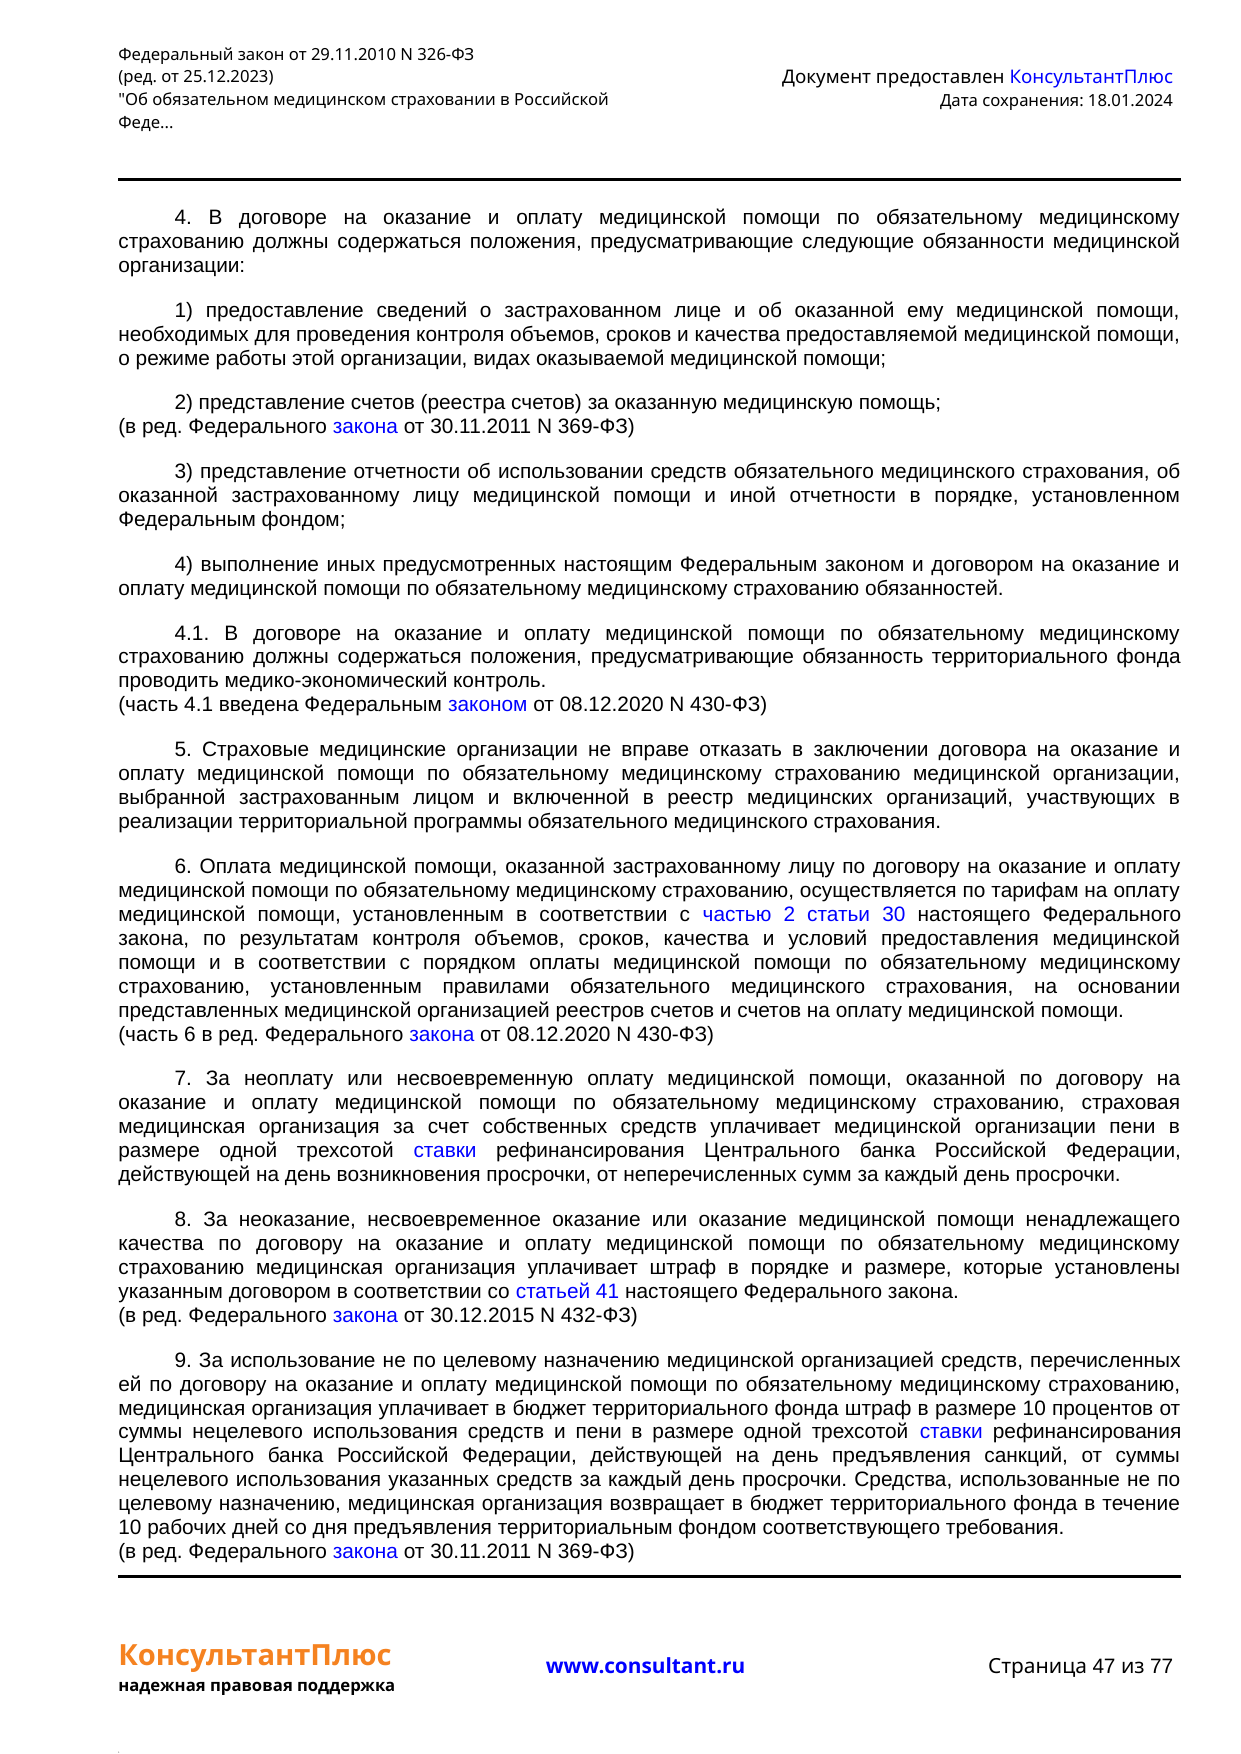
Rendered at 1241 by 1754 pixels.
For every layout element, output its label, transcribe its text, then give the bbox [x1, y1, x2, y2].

text 4.1. В договоре на оказание и оплату медицинской помощи по обязательному медицинскому страхованию должны содержаться положения, предусматривающие обязанность территориального фонда проводить медико-экономический контроль. [118, 620, 1181, 692]
text (в ред. Федерального закона от 30.11.2011 N 369-ФЗ) [118, 414, 1181, 438]
text (в ред. Федерального закона от 30.12.2015 N 432-ФЗ) [118, 1303, 1181, 1327]
text 9. За использование не по целевому назначению медицинской организацией средств, перечисленных ей по договору на оказание и оплату медицинской помощи по обязательному медицинскому страхованию, медицинская организация уплачивает в бюджет территориального фонда штраф в размере 10 процентов от суммы нецелевого использования средств и пени в размере одной трехсотой ставки рефинансирования Центрального банка Российской Федерации, действующей на день предъявления санкций, от суммы нецелевого использования указанных средств за каждый день просрочки. Средства, использованные не по целевому назначению, медицинская организация возвращает в бюджет территориального фонда в течение 10 рабочих дней со дня предъявления территориальным фондом соответствующего требования. [118, 1347, 1181, 1539]
text 6. Оплата медицинской помощи, оказанной застрахованному лицу по договору на оказание и оплату медицинской помощи по обязательному медицинскому страхованию, осуществляется по тарифам на оплату медицинской помощи, установленным в соответствии с частью 2 статьи 30 настоящего Федерального закона, по результатам контроля объемов, сроков, качества и условий предоставления медицинской помощи и в соответствии с порядком оплаты медицинской помощи по обязательному медицинскому страхованию, установленным правилами обязательного медицинского страхования, на основании представленных медицинской организацией реестров счетов и счетов на оплату медицинской помощи. [118, 854, 1181, 1021]
text 5. Страховые медицинские организации не вправе отказать в заключении договора на оказание и оплату медицинской помощи по обязательному медицинскому страхованию медицинской организации, выбранной застрахованным лицом и включенной в реестр медицинских организаций, участвующих в реализации территориальной программы обязательного медицинского страхования. [118, 737, 1181, 833]
text 8. За неоказание, несвоевременное оказание или оказание медицинской помощи ненадлежащего качества по договору на оказание и оплату медицинской помощи по обязательному медицинскому страхованию медицинская организация уплачивает штраф в порядке и размере, которые установлены указанным договором в соответствии со статьей 41 настоящего Федерального закона. [118, 1207, 1181, 1303]
text (часть 4.1 введена Федеральным законом от 08.12.2020 N 430-ФЗ) [118, 692, 1181, 716]
text 1) предоставление сведений о застрахованном лице и об оказанной ему медицинской помощи, необходимых для проведения контроля объемов, сроков и качества предоставляемой медицинской помощи, о режиме работы этой организации, видах оказываемой медицинской помощи; [118, 297, 1181, 369]
text 4) выполнение иных предусмотренных настоящим Федеральным законом и договором на оказание и оплату медицинской помощи по обязательному медицинскому страхованию обязанностей. [118, 552, 1181, 599]
text 4. В договоре на оказание и оплату медицинской помощи по обязательному медицинскому страхованию должны содержаться положения, предусматривающие следующие обязанности медицинской организации: [118, 205, 1181, 277]
text 3) представление отчетности об использовании средств обязательного медицинского страхования, об оказанной застрахованному лицу медицинской помощи и иной отчетности в порядке, установленном Федеральным фондом; [118, 459, 1181, 531]
text (в ред. Федерального закона от 30.11.2011 N 369-ФЗ) [118, 1539, 1181, 1563]
text (часть 6 в ред. Федерального закона от 08.12.2020 N 430-ФЗ) [118, 1021, 1181, 1045]
text 7. За неоплату или несвоевременную оплату медицинской помощи, оказанной по договору на оказание и оплату медицинской помощи по обязательному медицинскому страхованию, страховая медицинская организация за счет собственных средств уплачивает медицинской организации пени в размере одной трехсотой ставки рефинансирования Центрального банка Российской Федерации, действующей на день возникновения просрочки, от неперечисленных сумм за каждый день просрочки. [118, 1066, 1181, 1186]
text 2) представление счетов (реестра счетов) за оказанную медицинскую помощь; [118, 390, 1181, 414]
